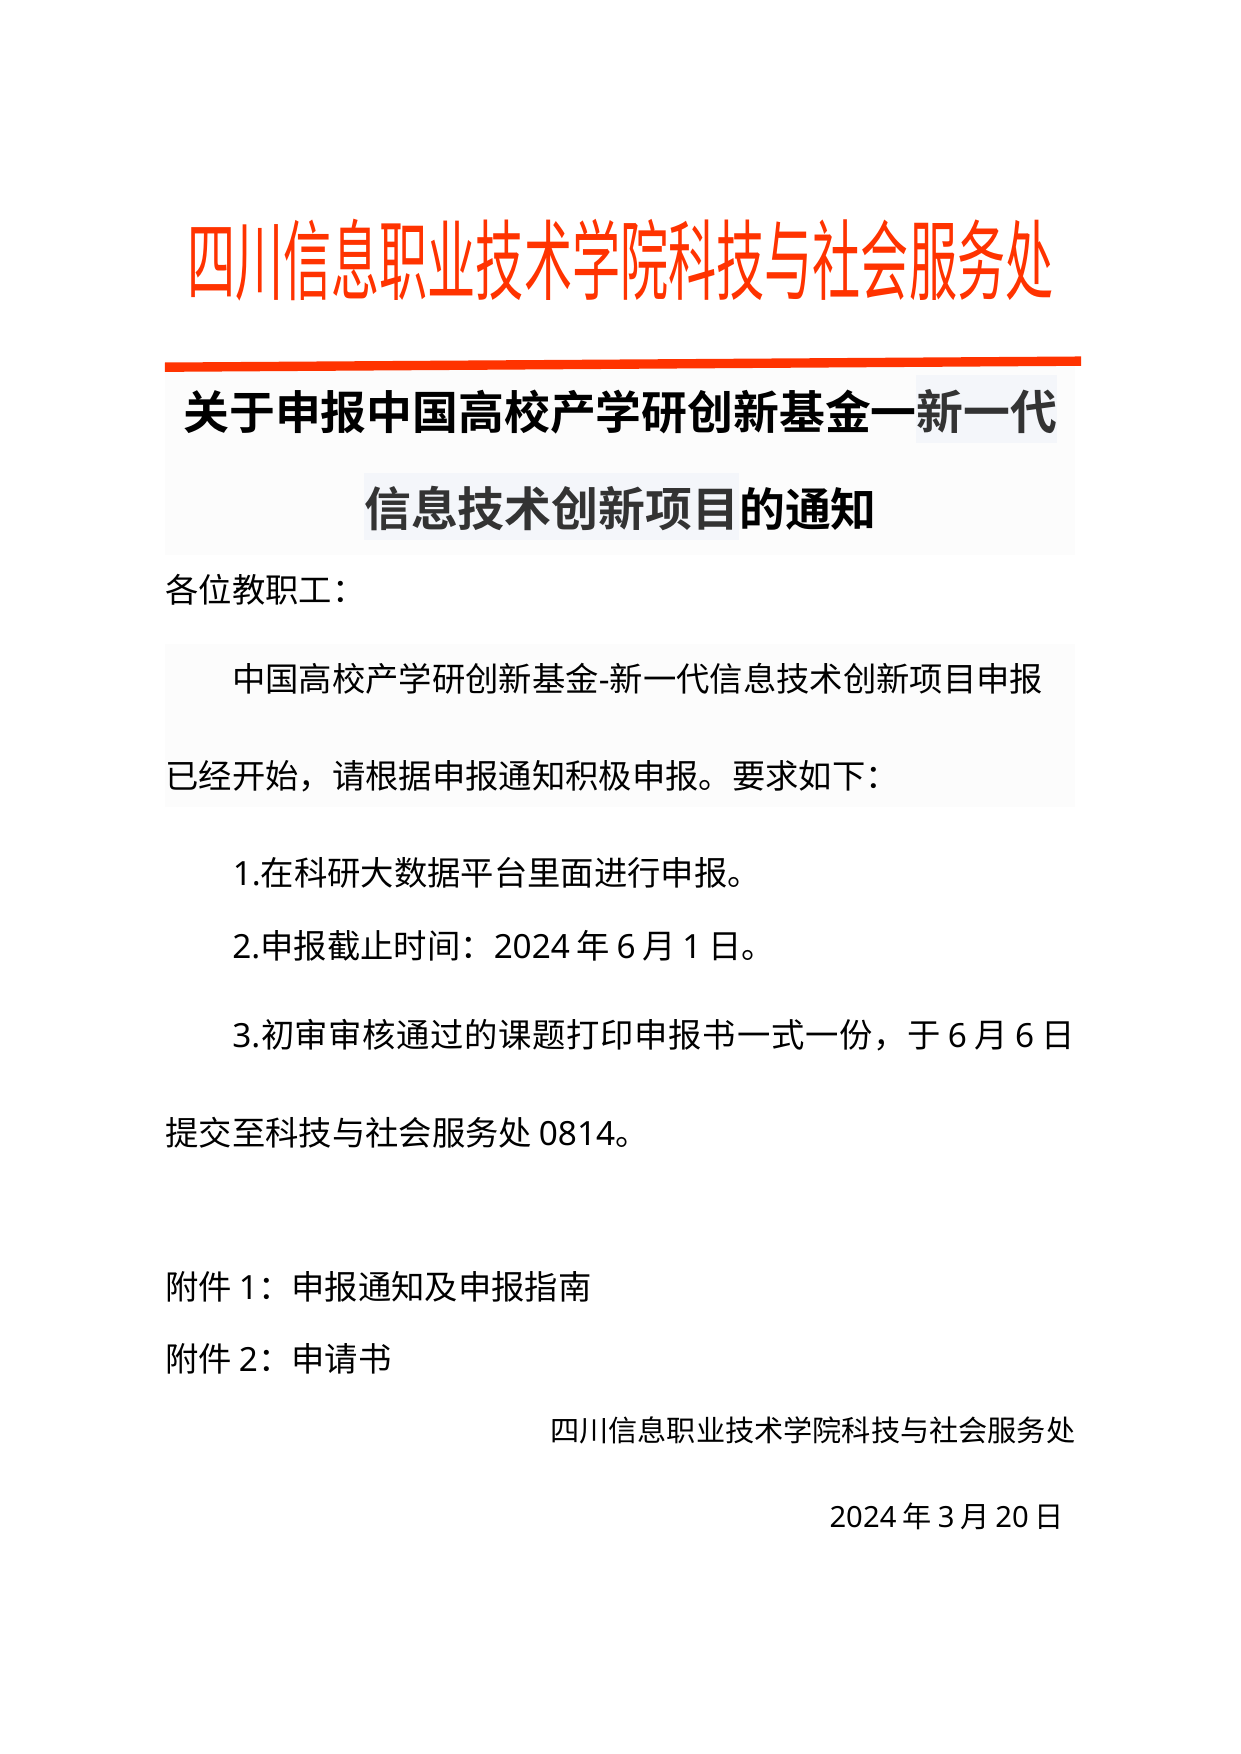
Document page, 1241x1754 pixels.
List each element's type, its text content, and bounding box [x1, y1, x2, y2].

text 附件1：申报通知及申报指南 [165, 1252, 1075, 1317]
text 2024年3月20日 [165, 1483, 1075, 1548]
text 四川信息职业技术学院科技与社会服务处 [165, 190, 1075, 320]
subtitle 关于申报中国高校产学研创新基金一新一代信息技术创新项目的通知 [165, 366, 1075, 555]
text 3.初审审核通过的课题打印申报书一式一份，于6月6日提交至科技与社会服务处0814。 [165, 1001, 1075, 1163]
text 四川信息职业技术学院科技与社会服务处 [165, 1397, 1075, 1462]
text 2.申报截止时间：2024年6月1日。 [165, 911, 1075, 976]
text 附件2：申请书 [165, 1324, 1075, 1389]
text 1.在科研大数据平台里面进行申报。 [165, 839, 1075, 904]
subtitle 中国高校产学研创新基金-新一代信息技术创新项目申报已经开始，请根据申报通知积极申报。要求如下： [165, 644, 1075, 807]
text 各位教职工： [165, 555, 1075, 620]
